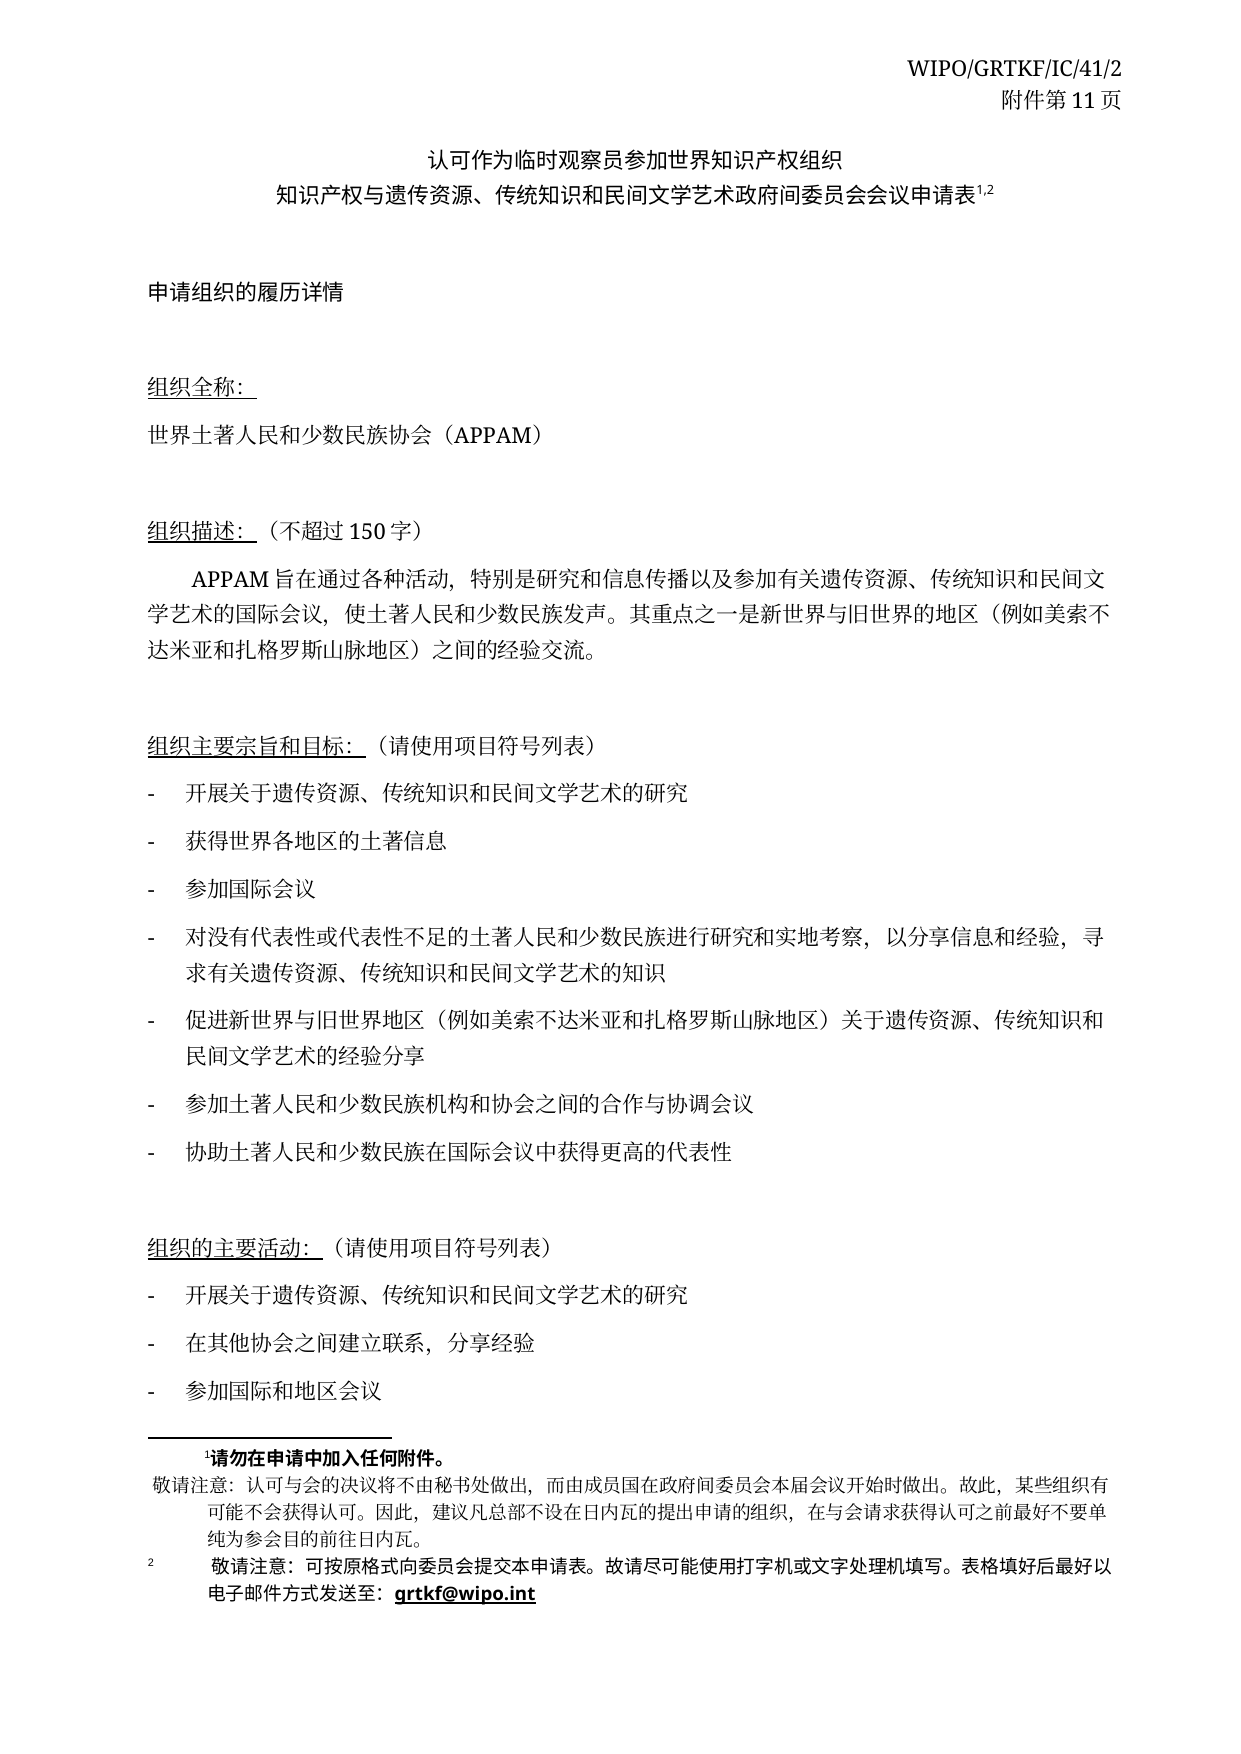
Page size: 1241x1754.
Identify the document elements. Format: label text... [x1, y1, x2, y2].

text 世界土著人民和少数民族协会（APPAM） [148, 414, 1122, 450]
text 组织主要宗旨和目标：（请使用项目符号列表） [148, 725, 1122, 760]
list 获得世界各地区的土著信息 [148, 821, 1122, 856]
list 参加国际会议 [148, 869, 1122, 904]
text 组织描述：（不超过150字） [148, 510, 1122, 546]
list 参加土著人民和少数民族机构和协会之间的合作与协调会议 [148, 1083, 1122, 1119]
text 组织的主要活动：（请使用项目符号列表） [148, 1227, 1122, 1262]
list 促进新世界与旧世界地区（例如美索不达米亚和扎格罗斯山脉地区）关于遗传资源、传统知识和民间文学艺术的经验分享 [148, 1000, 1122, 1071]
list 对没有代表性或代表性不足的土著人民和少数民族进行研究和实地考察，以分享信息和经验，寻求有关遗传资源、传统知识和民间文学艺术的知识 [148, 917, 1122, 987]
list 开展关于遗传资源、传统知识和民间文学艺术的研究 [148, 1275, 1122, 1310]
list 开展关于遗传资源、传统知识和民间文学艺术的研究 [148, 773, 1122, 808]
list 协助土著人民和少数民族在国际会议中获得更高的代表性 [148, 1131, 1122, 1167]
list 参加国际和地区会议 [148, 1371, 1122, 1406]
text 认可作为临时观察员参加世界知识产权组织 知识产权与遗传资源、传统知识和民间文学艺术政府间委员会会议申请表, [148, 139, 1122, 210]
text 申请组织的履历详情 [148, 271, 1122, 306]
list 在其他协会之间建立联系，分享经验 [148, 1323, 1122, 1358]
text 组织全称： [148, 367, 1122, 402]
text APPAM旨在通过各种活动，特别是研究和信息传播以及参加有关遗传资源、传统知识和民间文学艺术的国际会议，使土著人民和少数民族发声。其重点之一是新世界与旧世界的地区（例如美索不达米亚和扎格罗斯山脉地区）之间的经验交流。 [148, 558, 1122, 664]
